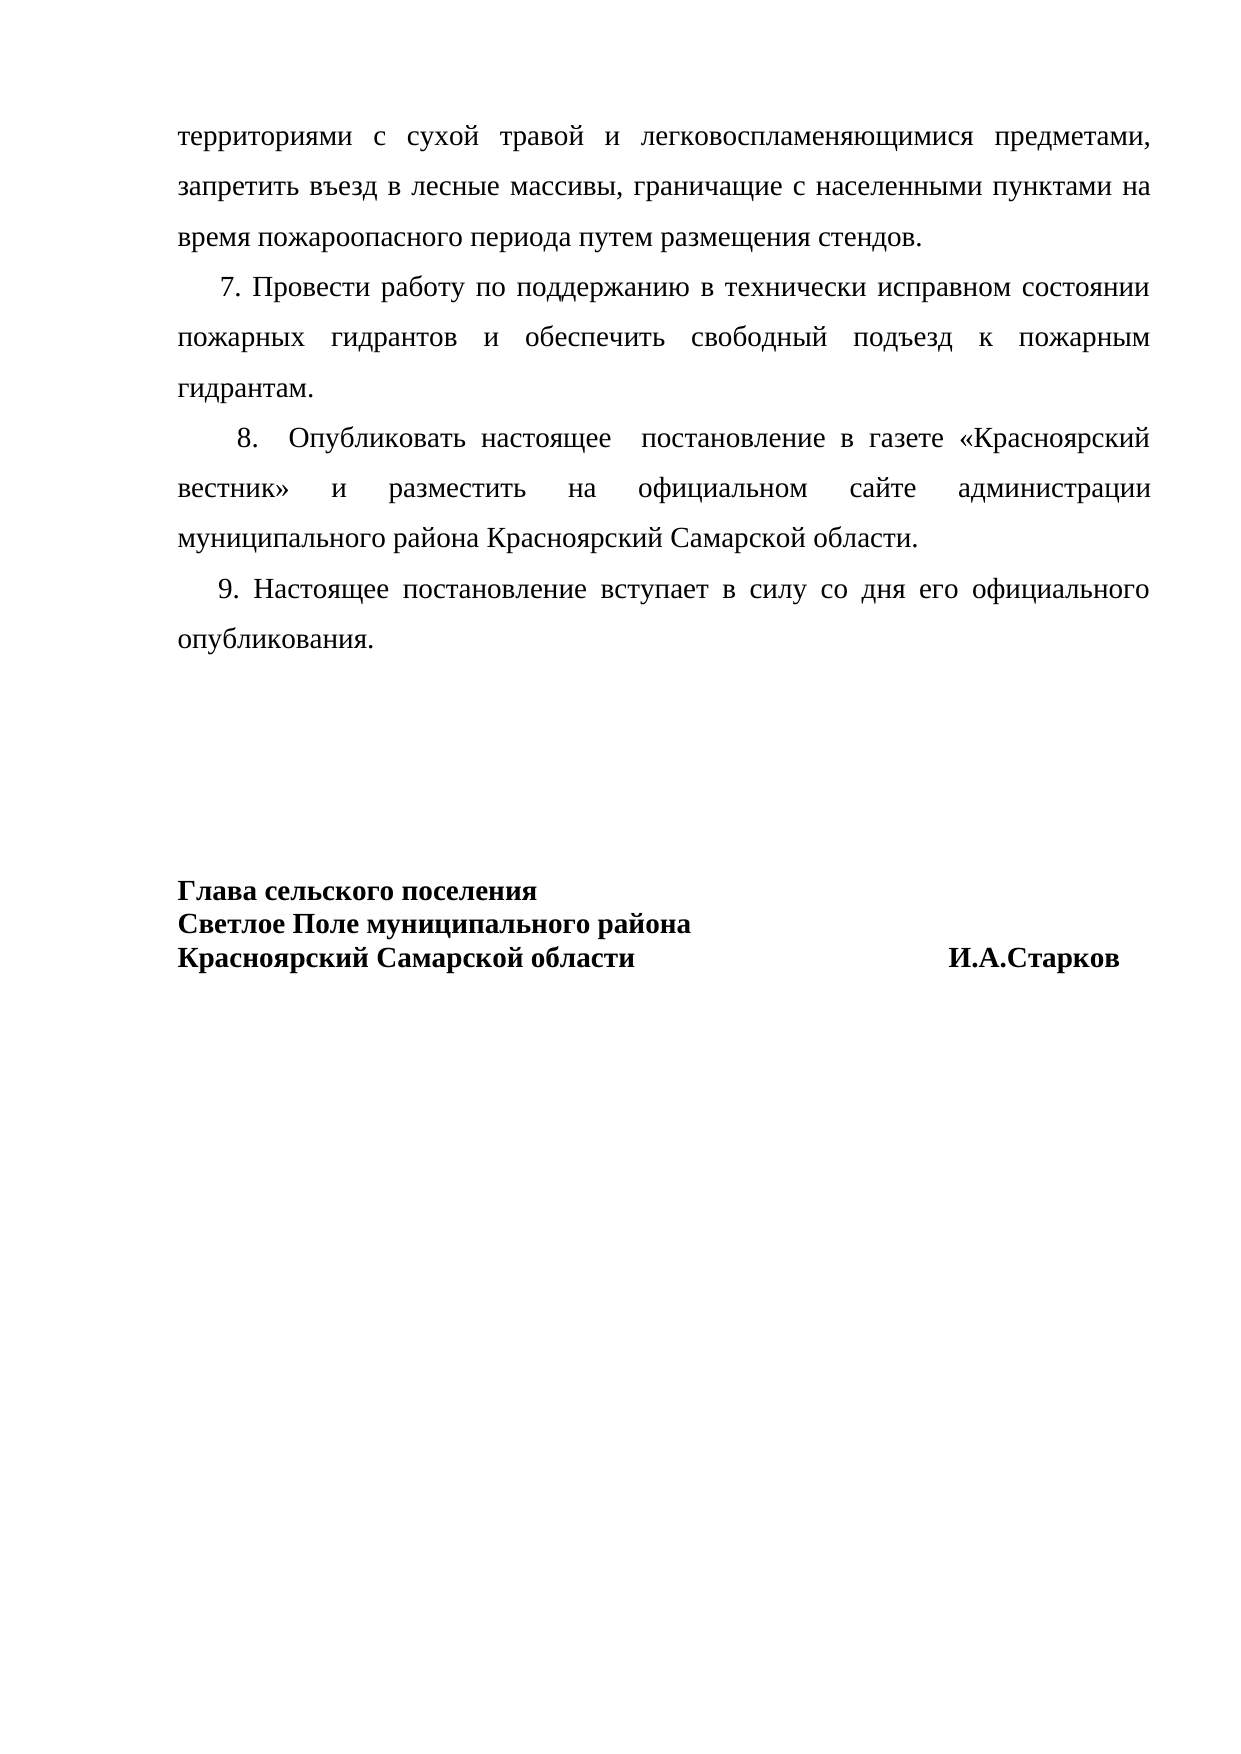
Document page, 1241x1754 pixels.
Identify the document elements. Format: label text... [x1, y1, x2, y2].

text 8. Опубликовать настоящее постановление в газете «Красноярский вестник» и разместить на официальном сайте администрации муниципального района Красноярский Самарской области. [177, 420, 1152, 554]
text 7. Провести работу по поддержанию в технически исправном состоянии пожарных гидрантов и обеспечить свободный подъезд к пожарным гидрантам. [177, 269, 1152, 403]
text Красноярский Самарской области И.А.Старков [177, 940, 1152, 973]
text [177, 118, 1152, 252]
text 9. Настоящее постановление вступает в силу со дня его официального опубликования. [177, 571, 1152, 655]
text Глава сельского поселения [177, 873, 1151, 906]
text Светлое Поле муниципального района [177, 906, 1152, 940]
